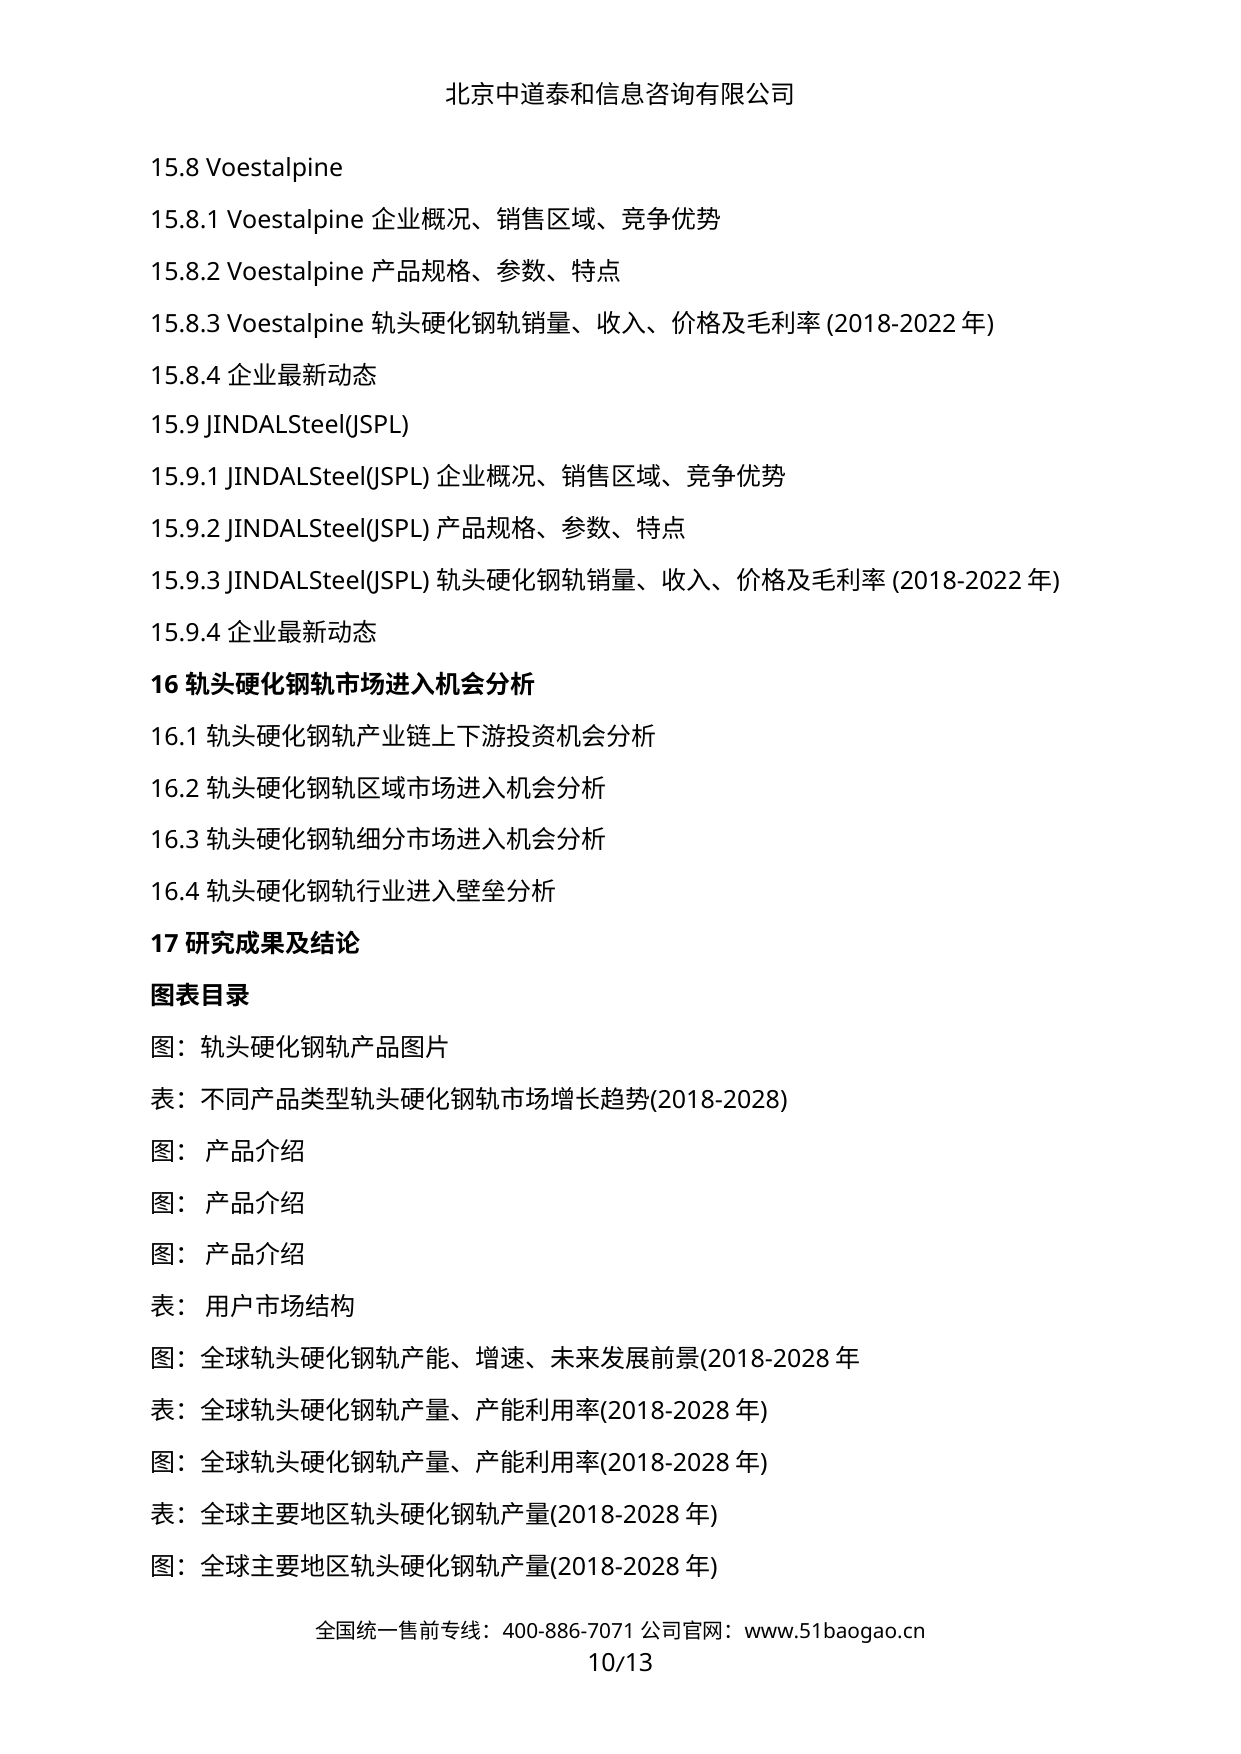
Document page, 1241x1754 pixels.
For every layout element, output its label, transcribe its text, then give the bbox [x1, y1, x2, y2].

text 图：全球轨头硬化钢轨产能、增速、未来发展前景(2018-2028年 [150, 1339, 1090, 1375]
text 图：全球轨头硬化钢轨产量、产能利用率(2018-2028年) [150, 1442, 1090, 1479]
text 表：全球主要地区轨头硬化钢轨产量(2018-2028年) [150, 1494, 1090, 1531]
text 15.9 JINDALSteel(JSPL) [150, 407, 1090, 441]
text 图： 产品介绍 [150, 1235, 1090, 1271]
text 图：全球主要地区轨头硬化钢轨产量(2018-2028年) [150, 1546, 1090, 1582]
text 15.9.4 企业最新动态 [150, 612, 1090, 649]
text 表：全球轨头硬化钢轨产量、产能利用率(2018-2028年) [150, 1391, 1090, 1427]
text 16.4 轨头硬化钢轨行业进入壁垒分析 [150, 872, 1090, 908]
text 15.8 Voestalpine [150, 150, 1090, 184]
text 图：轨头硬化钢轨产品图片 [150, 1027, 1090, 1064]
text 表：不同产品类型轨头硬化钢轨市场增长趋势(2018-2028) [150, 1079, 1090, 1116]
text 15.8.1 Voestalpine 企业概况、销售区域、竞争优势 [150, 200, 1090, 236]
text 15.9.3 JINDALSteel(JSPL) 轨头硬化钢轨销量、收入、价格及毛利率 (2018-2022年) [150, 561, 1090, 597]
text 16 轨头硬化钢轨市场进入机会分析 [150, 664, 1090, 701]
text 16.1 轨头硬化钢轨产业链上下游投资机会分析 [150, 716, 1090, 752]
text 15.8.2 Voestalpine 产品规格、参数、特点 [150, 252, 1090, 288]
text 16.3 轨头硬化钢轨细分市场进入机会分析 [150, 820, 1090, 856]
text 15.9.2 JINDALSteel(JSPL) 产品规格、参数、特点 [150, 509, 1090, 545]
text 15.8.4 企业最新动态 [150, 355, 1090, 392]
text 图表目录 [150, 976, 1090, 1012]
text 图： 产品介绍 [150, 1183, 1090, 1219]
text 16.2 轨头硬化钢轨区域市场进入机会分析 [150, 768, 1090, 804]
text 表： 用户市场结构 [150, 1287, 1090, 1323]
text 图： 产品介绍 [150, 1131, 1090, 1167]
text 15.9.1 JINDALSteel(JSPL) 企业概况、销售区域、竞争优势 [150, 457, 1090, 493]
text 15.8.3 Voestalpine 轨头硬化钢轨销量、收入、价格及毛利率 (2018-2022年) [150, 303, 1090, 340]
text 17 研究成果及结论 [150, 924, 1090, 960]
